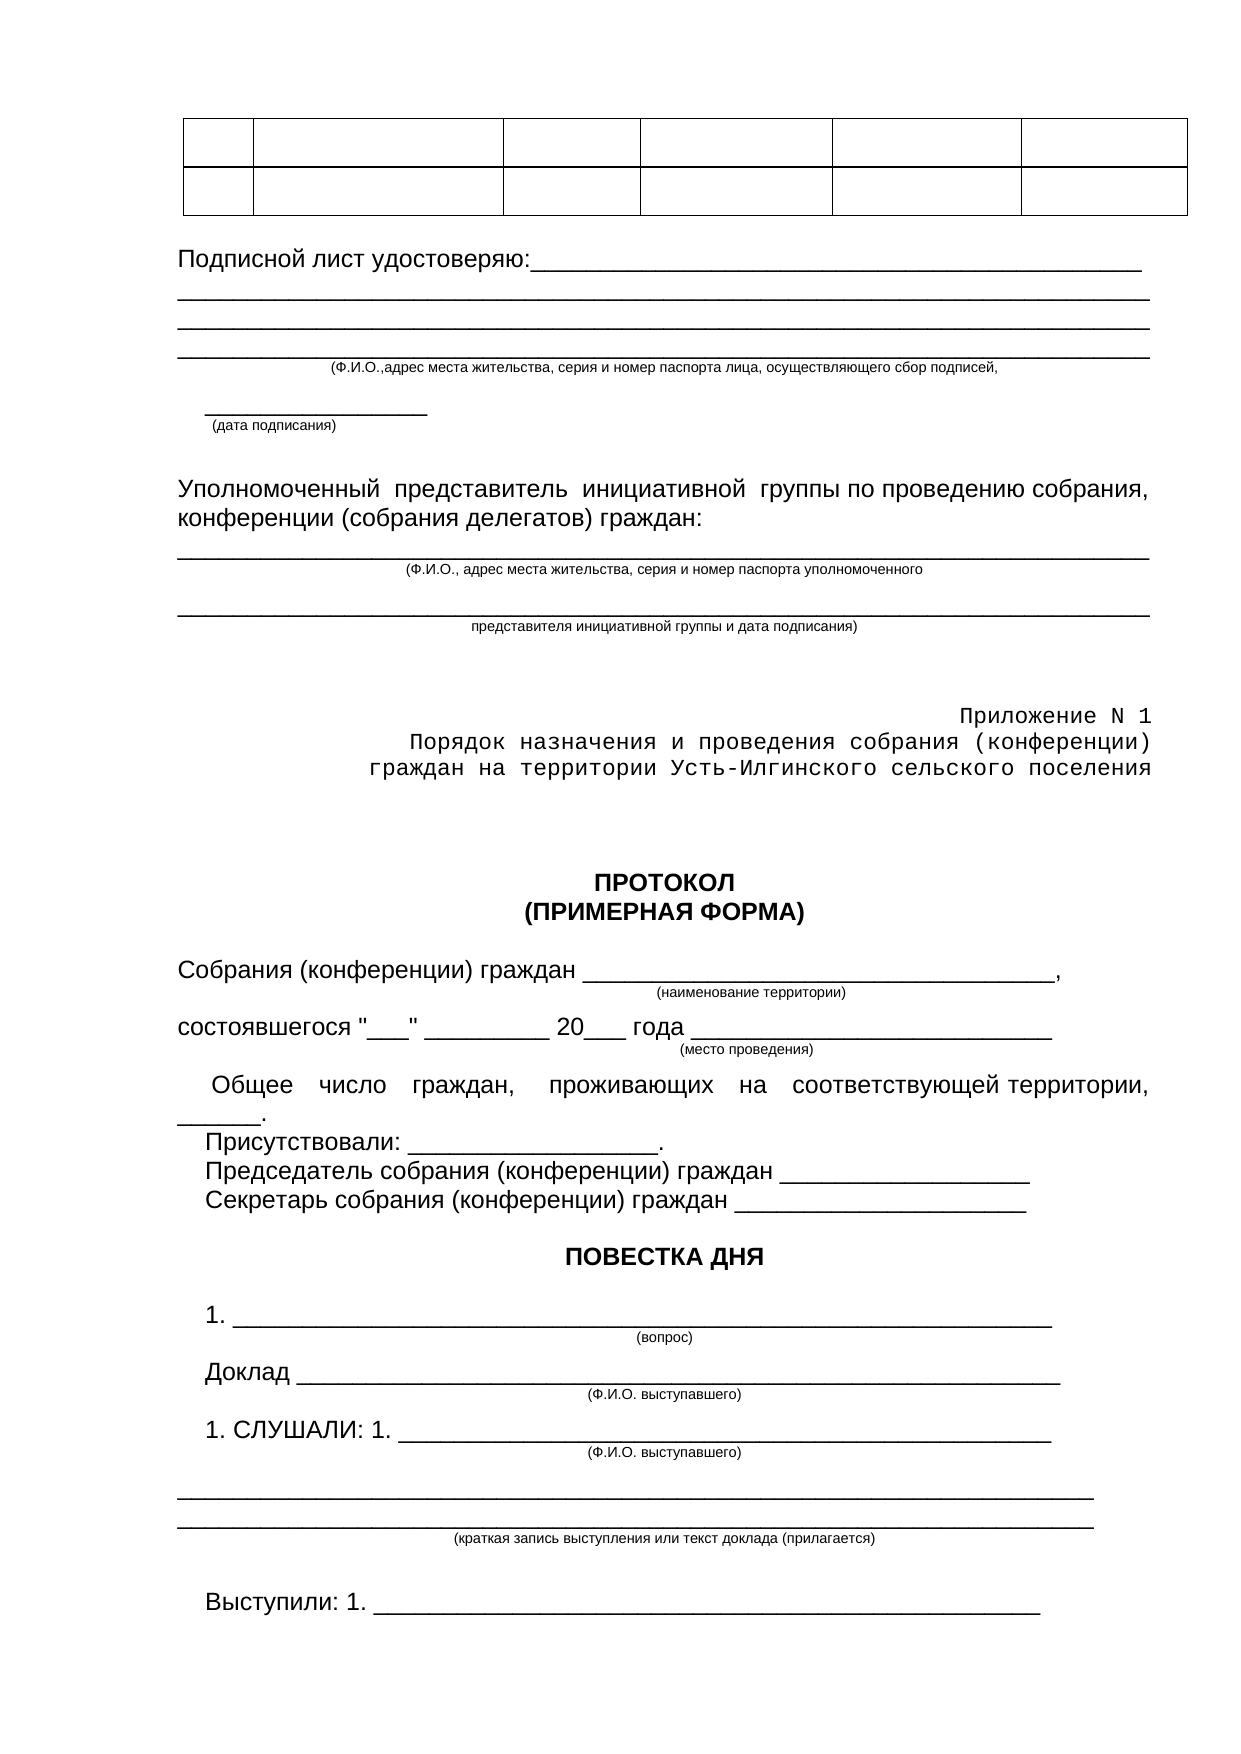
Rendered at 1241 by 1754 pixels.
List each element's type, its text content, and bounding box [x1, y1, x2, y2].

text состоявшегося "___" _________ 20___ года __________________________ [177, 1012, 1152, 1041]
text Порядок назначения и проведения собрания (конференции) [177, 730, 1152, 756]
text Приложение N 1 [177, 704, 1152, 730]
text конференции (собрания делегатов) граждан: [177, 503, 1152, 532]
text (ПРИМЕРНАЯ ФОРМА) [177, 897, 1152, 926]
text Уполномоченный представитель инициативной группы по проведению собрания, [177, 474, 1152, 503]
text Собрания (конференции) граждан __________________________________, [177, 955, 1152, 983]
table_cell [833, 168, 1021, 214]
text ПОВЕСТКА ДНЯ [177, 1242, 1152, 1271]
text 1. ___________________________________________________________ [177, 1300, 1152, 1328]
text ______________________________________________________________________ представителя инициативной группы и дата подписания) [177, 589, 1152, 647]
text Секретарь собрания (конференции) граждан _____________________ [177, 1185, 1152, 1213]
text Председатель собрания (конференции) граждан __________________ [177, 1156, 1152, 1185]
text ПРОТОКОЛ [177, 868, 1152, 897]
text Общее число граждан, проживающих на соответствующей территории, ______. [177, 1070, 1152, 1127]
text (вопрос) [177, 1328, 1152, 1357]
text 1. СЛУШАЛИ: 1. _______________________________________________ [177, 1415, 1152, 1443]
text (краткая запись выступления или текст доклада (прилагается) [177, 1530, 1152, 1558]
table_cell [254, 119, 503, 166]
table_cell [504, 119, 640, 166]
table_cell [184, 168, 253, 214]
table_cell [504, 168, 640, 214]
table_cell [641, 168, 832, 214]
text Присутствовали: __________________. [177, 1127, 1152, 1156]
text (Ф.И.О. выступавшего) [177, 1443, 1152, 1472]
text Выступили: 1. ________________________________________________ [177, 1587, 1152, 1616]
text ______________________________________________________________________ [177, 532, 1152, 561]
table_cell [184, 119, 253, 166]
text (Ф.И.О.,адрес места жительства, серия и номер паспорта лица, осуществляющего сбор подписей, [177, 359, 1152, 388]
text Доклад _______________________________________________________ [177, 1357, 1152, 1386]
table_cell [1022, 168, 1187, 214]
text (наименование территории) [177, 983, 1152, 1012]
text (Ф.И.О. выступавшего) [177, 1386, 1152, 1415]
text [177, 1501, 1152, 1530]
text (дата подписания) [177, 417, 1152, 446]
table_cell [641, 119, 832, 166]
table_cell [1022, 119, 1187, 166]
text ________________ [177, 388, 1152, 417]
text (место проведения) [177, 1041, 1152, 1070]
text __________________________________________________________________ [177, 1472, 1152, 1501]
table_cell [254, 168, 503, 214]
text (Ф.И.О., адрес места жительства, серия и номер паспорта уполномоченного [177, 561, 1152, 589]
table_cell [833, 119, 1021, 166]
text граждан на территории Усть-Илгинского сельского поселения [177, 756, 1152, 782]
text Подписной лист удостоверяю:____________________________________________ [177, 244, 1152, 273]
